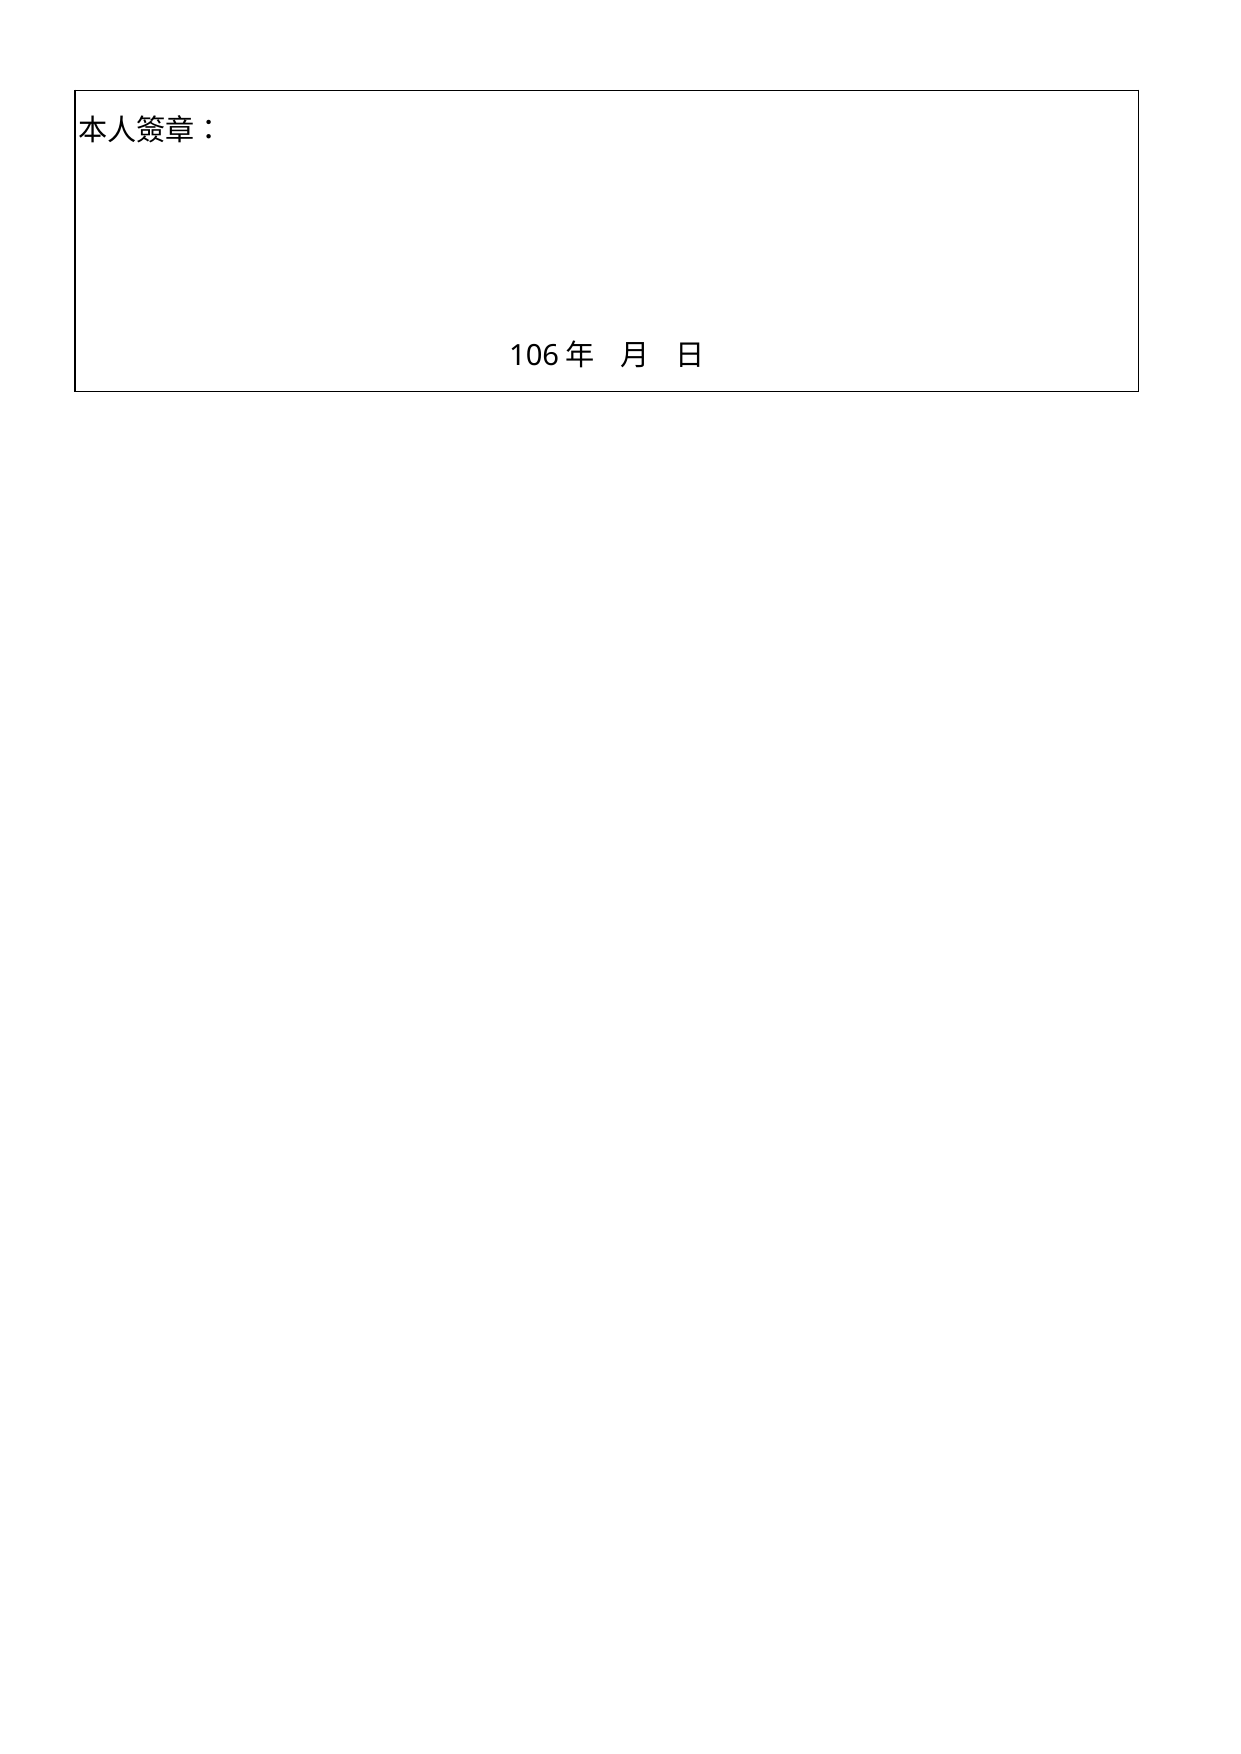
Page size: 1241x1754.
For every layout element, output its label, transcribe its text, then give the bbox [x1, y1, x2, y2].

table_cell 本人簽章： 106年 月 日 [76, 91, 1138, 391]
